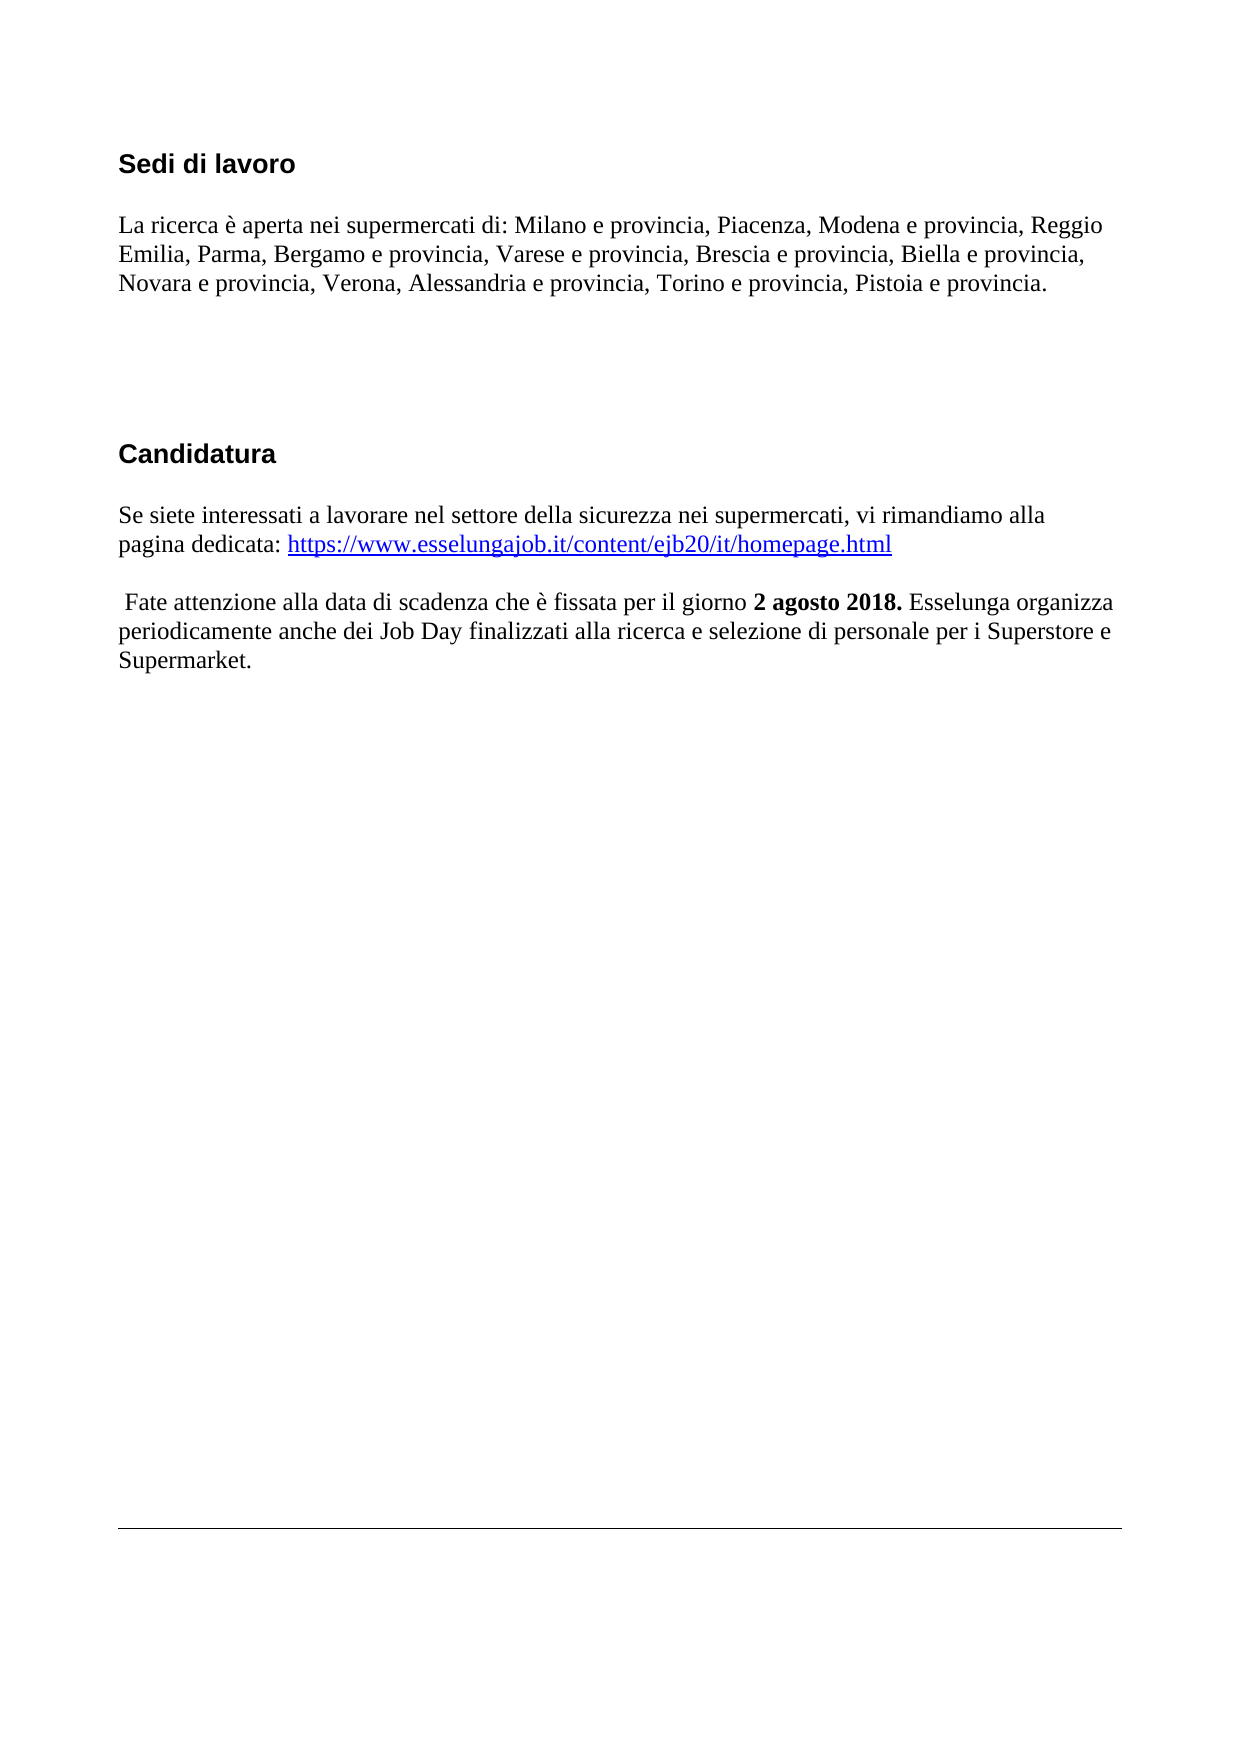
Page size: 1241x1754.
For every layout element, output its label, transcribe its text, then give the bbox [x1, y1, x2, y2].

subtitle Sedi di lavoro [118, 148, 1122, 179]
text Se siete interessati a lavorare nel settore della sicurezza nei supermercati, vi rimandiamo alla pagina dedicata: https://www.esselungajob.it/content/ejb20/it/homepage.html [118, 501, 1122, 558]
text Fate attenzione alla data di scadenza che è fissata per il giorno 2 agosto 2018. Esselunga organizza periodicamente anche dei Job Day finalizzati alla ricerca e selezione di personale per i Superstore e Supermarket. [118, 587, 1122, 673]
text La ricerca è aperta nei supermercati di: Milano e provincia, Piacenza, Modena e provincia, Reggio Emilia, Parma, Bergamo e provincia, Varese e provincia, Brescia e provincia, Biella e provincia, Novara e provincia, Verona, Alessandria e provincia, Torino e provincia, Pistoia e provincia. [118, 211, 1122, 297]
subtitle Candidatura [118, 438, 1122, 469]
